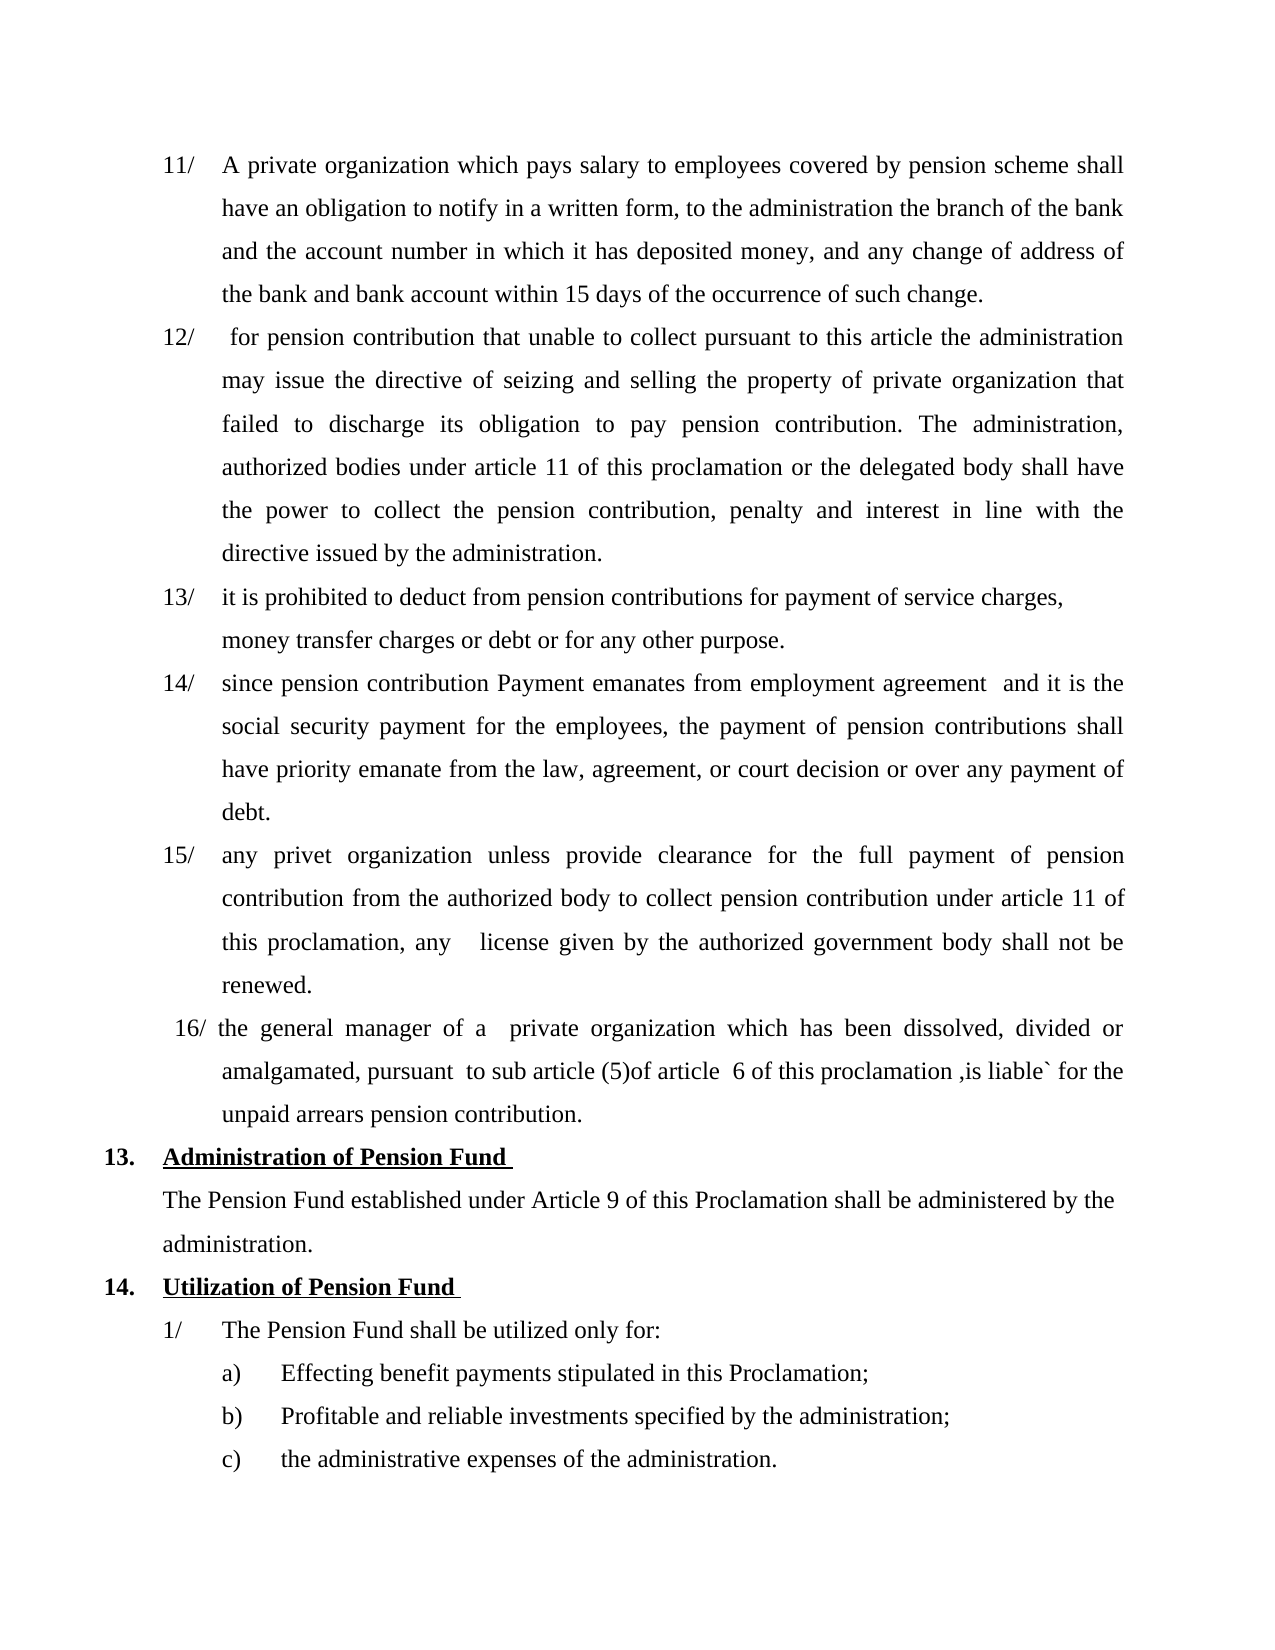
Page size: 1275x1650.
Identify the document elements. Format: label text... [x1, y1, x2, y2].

list 14/ since pension contribution Payment emanates from employment agreement and it is the social security payment for the employees, the payment of pension contributions shall have priority emanate from the law, agreement, or court decision or over any payment of debt. [162, 668, 1125, 826]
list Utilization of Pension Fund [103, 1272, 1125, 1301]
list 16/ the general manager of a private organization which has been dissolved, divided or amalgamated, pursuant to sub article (5)of article 6 of this proclamation ,is liable` for the unpaid arrears pension contribution. [162, 1013, 1125, 1128]
list 15/ any privet organization unless provide clearance for the full payment of pension contribution from the authorized body to collect pension contribution under article 11 of this proclamation, any license given by the authorized government body shall not be renewed. [162, 840, 1125, 999]
list a) Effecting benefit payments stipulated in this Proclamation; [222, 1358, 1125, 1387]
list Administration of Pension Fund [103, 1142, 1125, 1171]
list 1/ The Pension Fund shall be utilized only for: [162, 1315, 1125, 1344]
list b) Profitable and reliable investments specified by the administration; [222, 1401, 1125, 1430]
list c) the administrative expenses of the administration. [222, 1444, 1125, 1473]
list 13/ it is prohibited to deduct from pension contributions for payment of service charges, money transfer charges or debt or for any other purpose. [162, 582, 1125, 653]
list 11/ A private organization which pays salary to employees covered by pension scheme shall have an obligation to notify in a written form, to the administration the branch of the bank and the account number in which it has deposited money, and any change of address of the bank and bank account within 15 days of the occurrence of such change. [162, 150, 1125, 308]
list 12/ for pension contribution that unable to collect pursuant to this article the administration may issue the directive of seizing and selling the property of private organization that failed to discharge its obligation to pay pension contribution. The administration, authorized bodies under article 11 of this proclamation or the delegated body shall have the power to collect the pension contribution, penalty and interest in line with the directive issued by the administration. [162, 322, 1125, 567]
list The Pension Fund established under Article 9 of this Proclamation shall be administered by the administration. [162, 1186, 1125, 1257]
